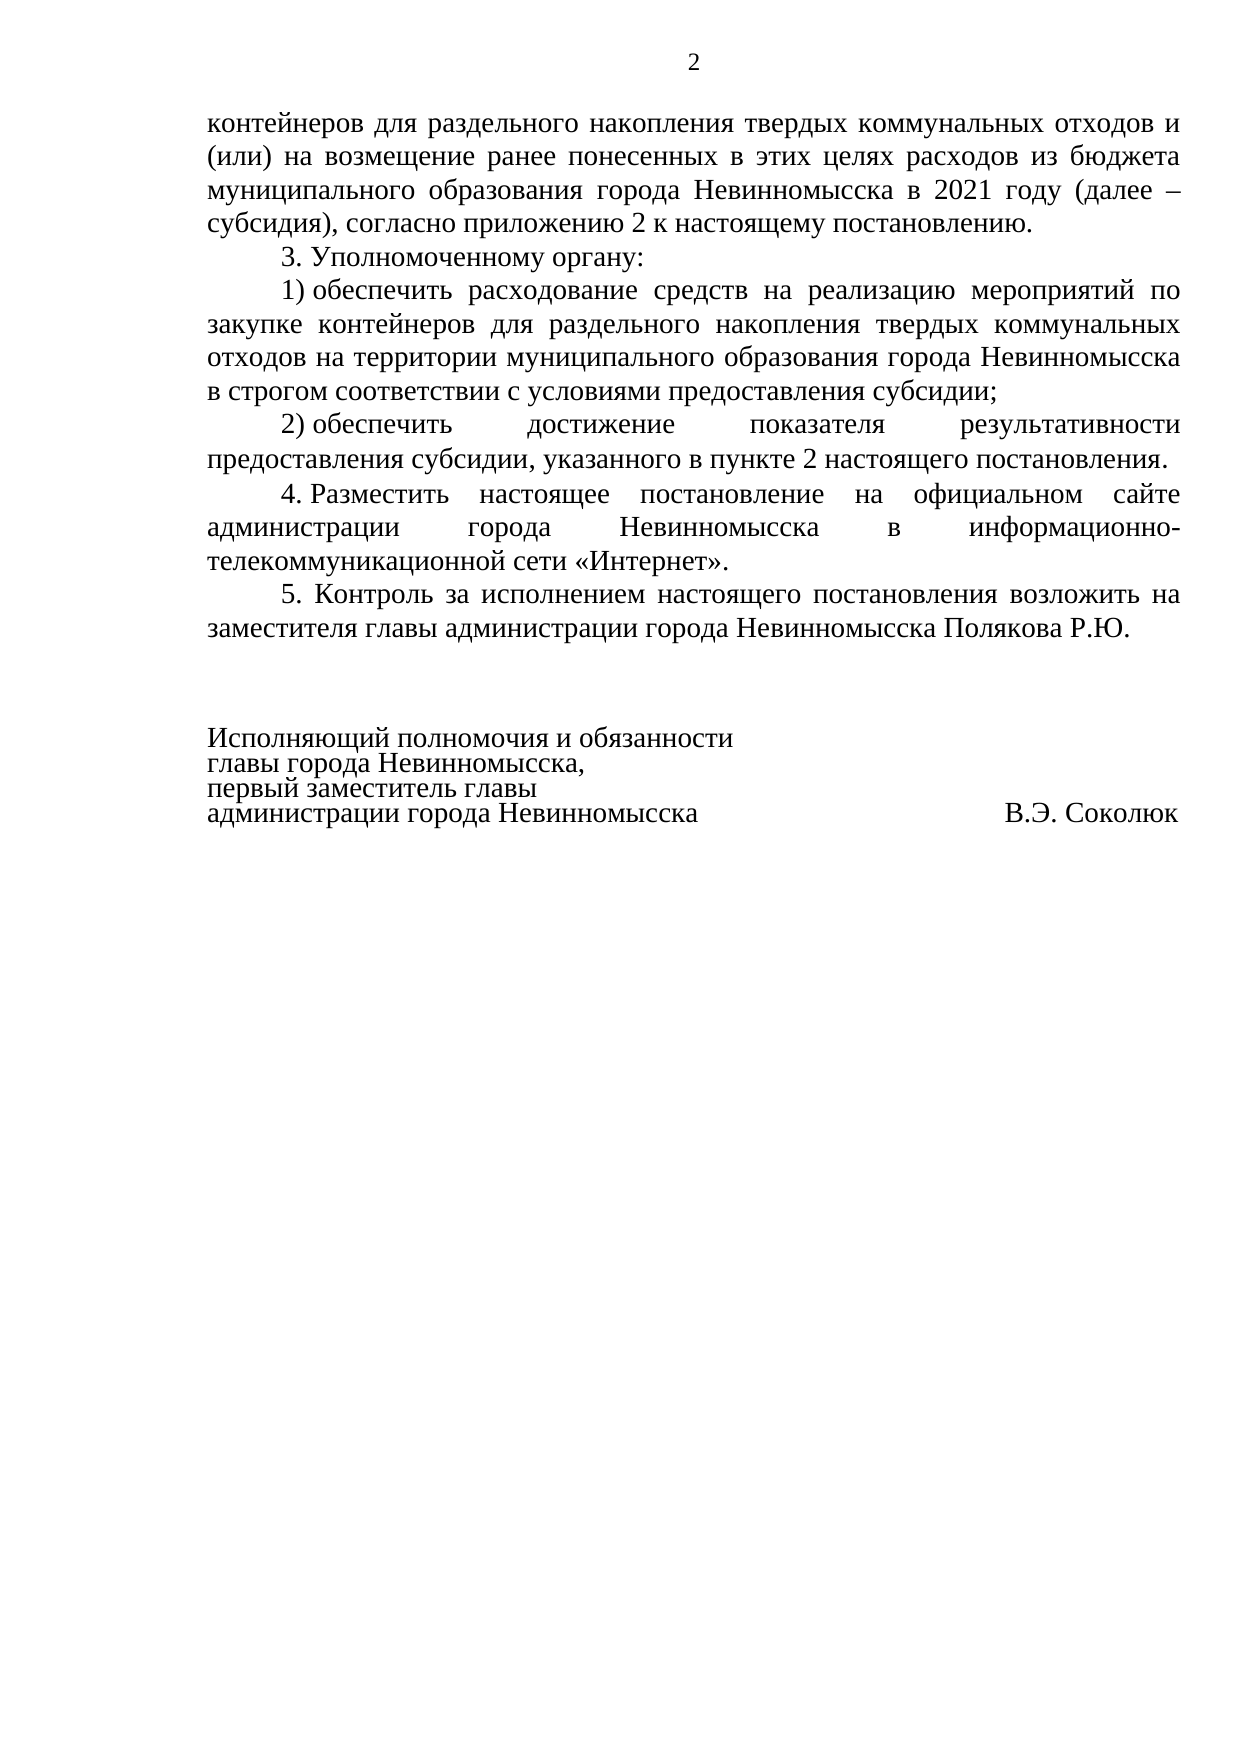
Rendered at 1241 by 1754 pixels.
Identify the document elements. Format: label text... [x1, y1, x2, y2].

text главы города Невинномысска, [207, 752, 1181, 777]
text администрации города Невинномысска В.Э. Соколюк [207, 802, 1181, 827]
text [207, 105, 1181, 239]
text 1) обеспечить расходование средств на реализацию мероприятий по закупке контейнеров для раздельного накопления твердых коммунальных отходов на территории муниципального образования города Невинномысска в строгом соответствии с условиями предоставления субсидии; [207, 272, 1181, 407]
text 2) обеспечить достижение показателя результативности предоставления субсидии, указанного в пункте 2 настоящего постановления. [207, 407, 1181, 476]
text первый заместитель главы [207, 777, 1181, 802]
text Исполняющий полномочия и обязанности [207, 727, 1181, 752]
text 4. Разместить настоящее постановление на официальном сайте администрации города Невинномысска в информационно-телекоммуникационной сети «Интернет». [207, 476, 1181, 576]
text 3. Уполномоченному органу: [207, 239, 1181, 272]
text 5. Контроль за исполнением настоящего постановления возложить на заместителя главы администрации города Невинномысска Полякова Р.Ю. [207, 576, 1181, 643]
